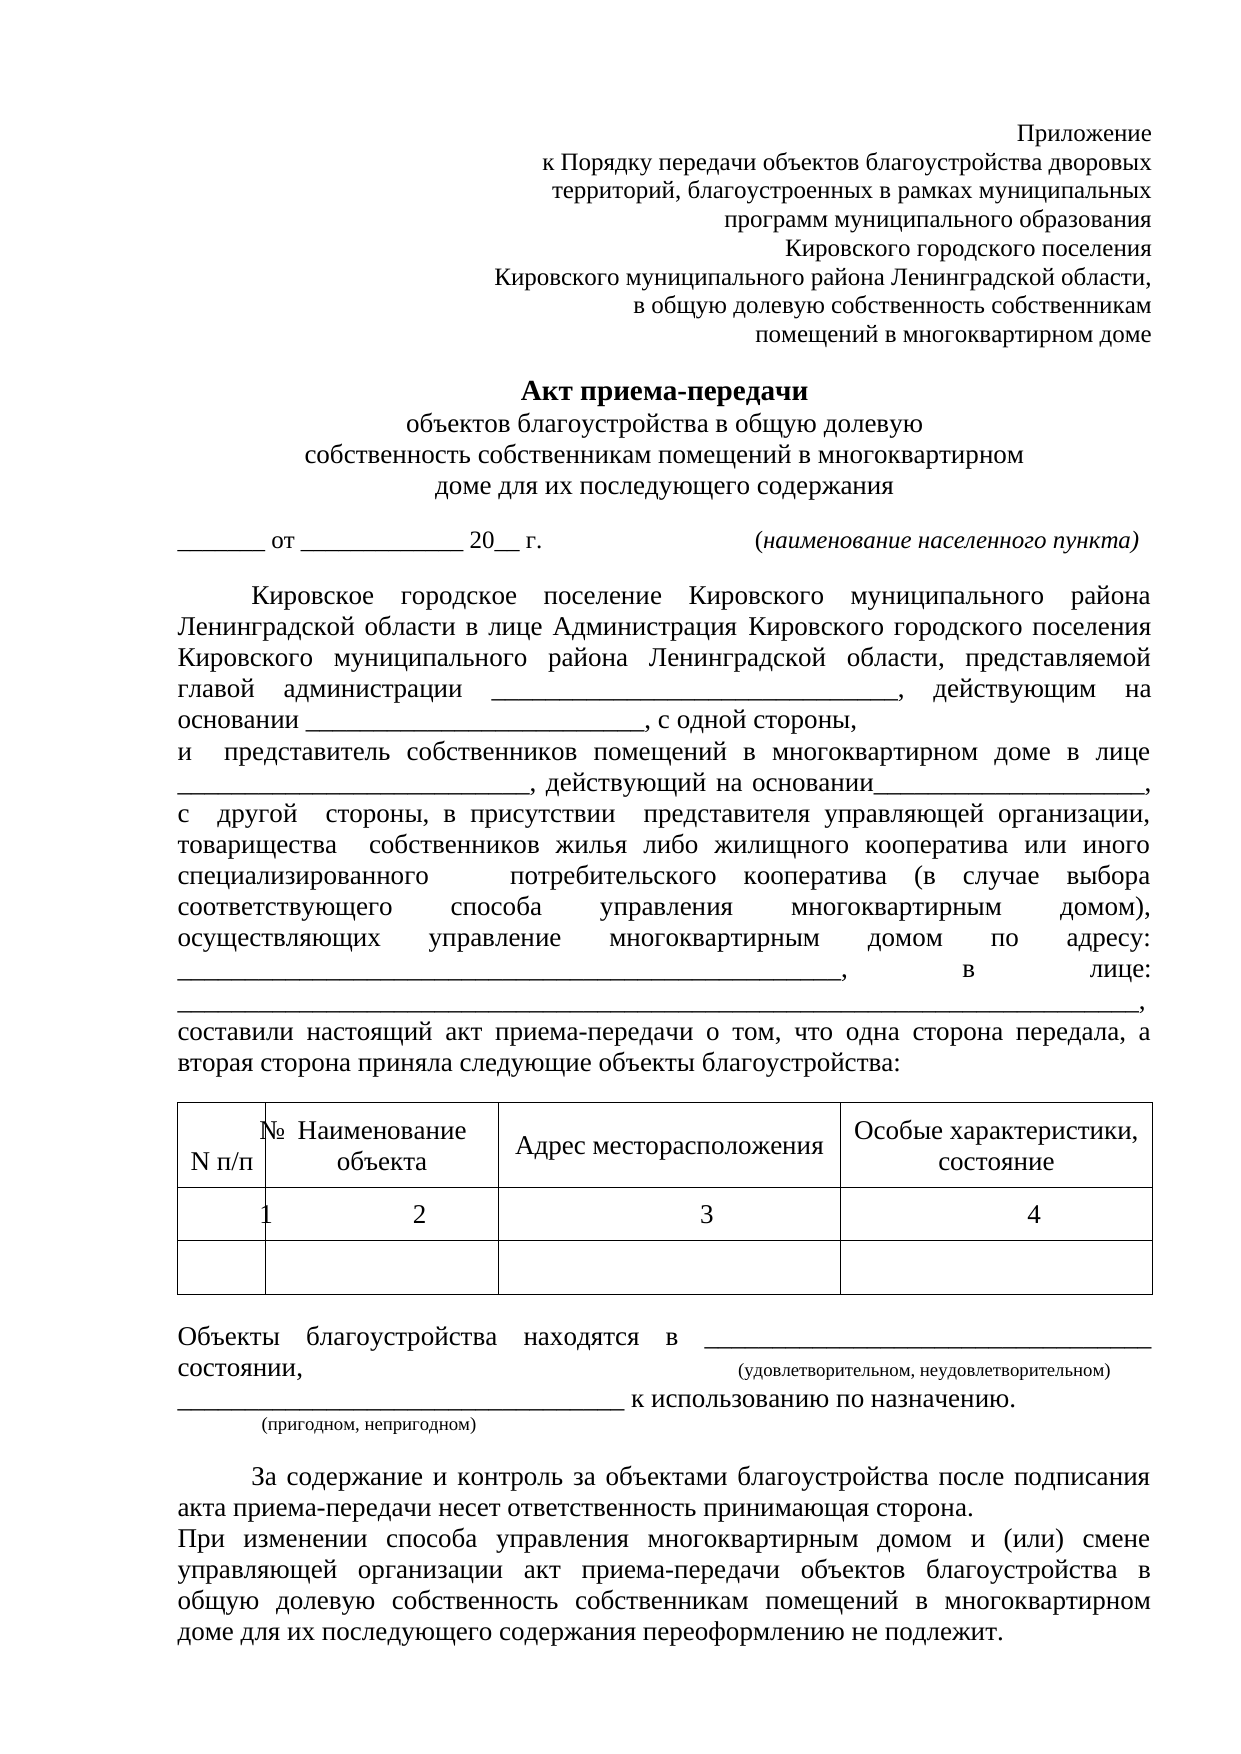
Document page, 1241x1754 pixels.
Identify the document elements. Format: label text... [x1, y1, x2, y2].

table_header Адрес месторасположения [499, 1103, 840, 1187]
text (пригодном, непригодном) [177, 1413, 1152, 1435]
text Кировского муниципального района Ленинградской области, [177, 262, 1152, 291]
text Объекты благоустройства находятся в _________________________________ состоянии, (удовлетворительном, неудовлетворительном) [177, 1320, 1152, 1382]
text к Порядку передачи объектов благоустройства дворовых [177, 147, 1152, 176]
text При изменении способа управления многоквартирным домом и (или) смене управляющей организации акт приема-передачи объектов благоустройства в общую долевую собственность собственникам помещений в многоквартирном доме для их последующего содержания переоформлению не подлежит. [177, 1522, 1152, 1647]
text За содержание и контроль за объектами благоустройства после подписания акта приема-передачи несет ответственность принимающая сторона. [177, 1460, 1152, 1522]
table_cell 1 [178, 1188, 265, 1240]
table_cell [499, 1241, 840, 1294]
table_header Особые характеристики, состояние [841, 1103, 1152, 1187]
text _______ от _____________ 20__ г. (наименование населенного пункта) [177, 525, 1152, 554]
text Приложение [177, 118, 1152, 147]
text Акт приема-передачи [177, 373, 1152, 407]
table_cell 3 [499, 1188, 840, 1240]
table_cell [178, 1241, 265, 1294]
table_cell [841, 1241, 1152, 1294]
text помещений в многоквартирном доме [177, 319, 1152, 348]
text объектов благоустройства в общую долевую [177, 407, 1152, 438]
table_header №N п/п [178, 1103, 265, 1187]
table_cell [266, 1241, 498, 1294]
text доме для их последующего содержания [177, 469, 1152, 500]
text программ муниципального образования [177, 204, 1152, 233]
text _________________________________ к использованию по назначению. [177, 1382, 1152, 1413]
text в общую долевую собственность собственникам [177, 291, 1152, 319]
table_cell 2 [266, 1188, 498, 1240]
text территорий, благоустроенных в рамках муниципальных [177, 176, 1152, 204]
table_cell 4 [841, 1188, 1152, 1240]
text Кировского городского поселения [177, 233, 1152, 262]
text и представитель собственников помещений в многоквартирном доме в лице __________________________, действующий на основании____________________, с другой стороны, в присутствии представителя управляющей организации, товарищества собственников жилья либо жилищного кооператива или иного специализированного потребительского кооператива (в случае выбора соответствующего способа управления многоквартирным домом), осуществляющих управление многоквартирным домом по адресу: _________________________________________________, в лице: _______________________________________________________________________, [177, 734, 1152, 1015]
text Кировское городское поселение Кировского муниципального района Ленинградской области в лице Администрация Кировского городского поселения Кировского муниципального района Ленинградской области, представляемой главой администрации ______________________________, действующим на основании _________________________, с одной стороны, [177, 579, 1152, 734]
text составили настоящий акт приема-передачи о том, что одна сторона передала, а вторая сторона приняла следующие объекты благоустройства: [177, 1015, 1152, 1077]
text собственность собственникам помещений в многоквартирном [177, 438, 1152, 469]
table_header Наименование объекта [266, 1103, 498, 1187]
